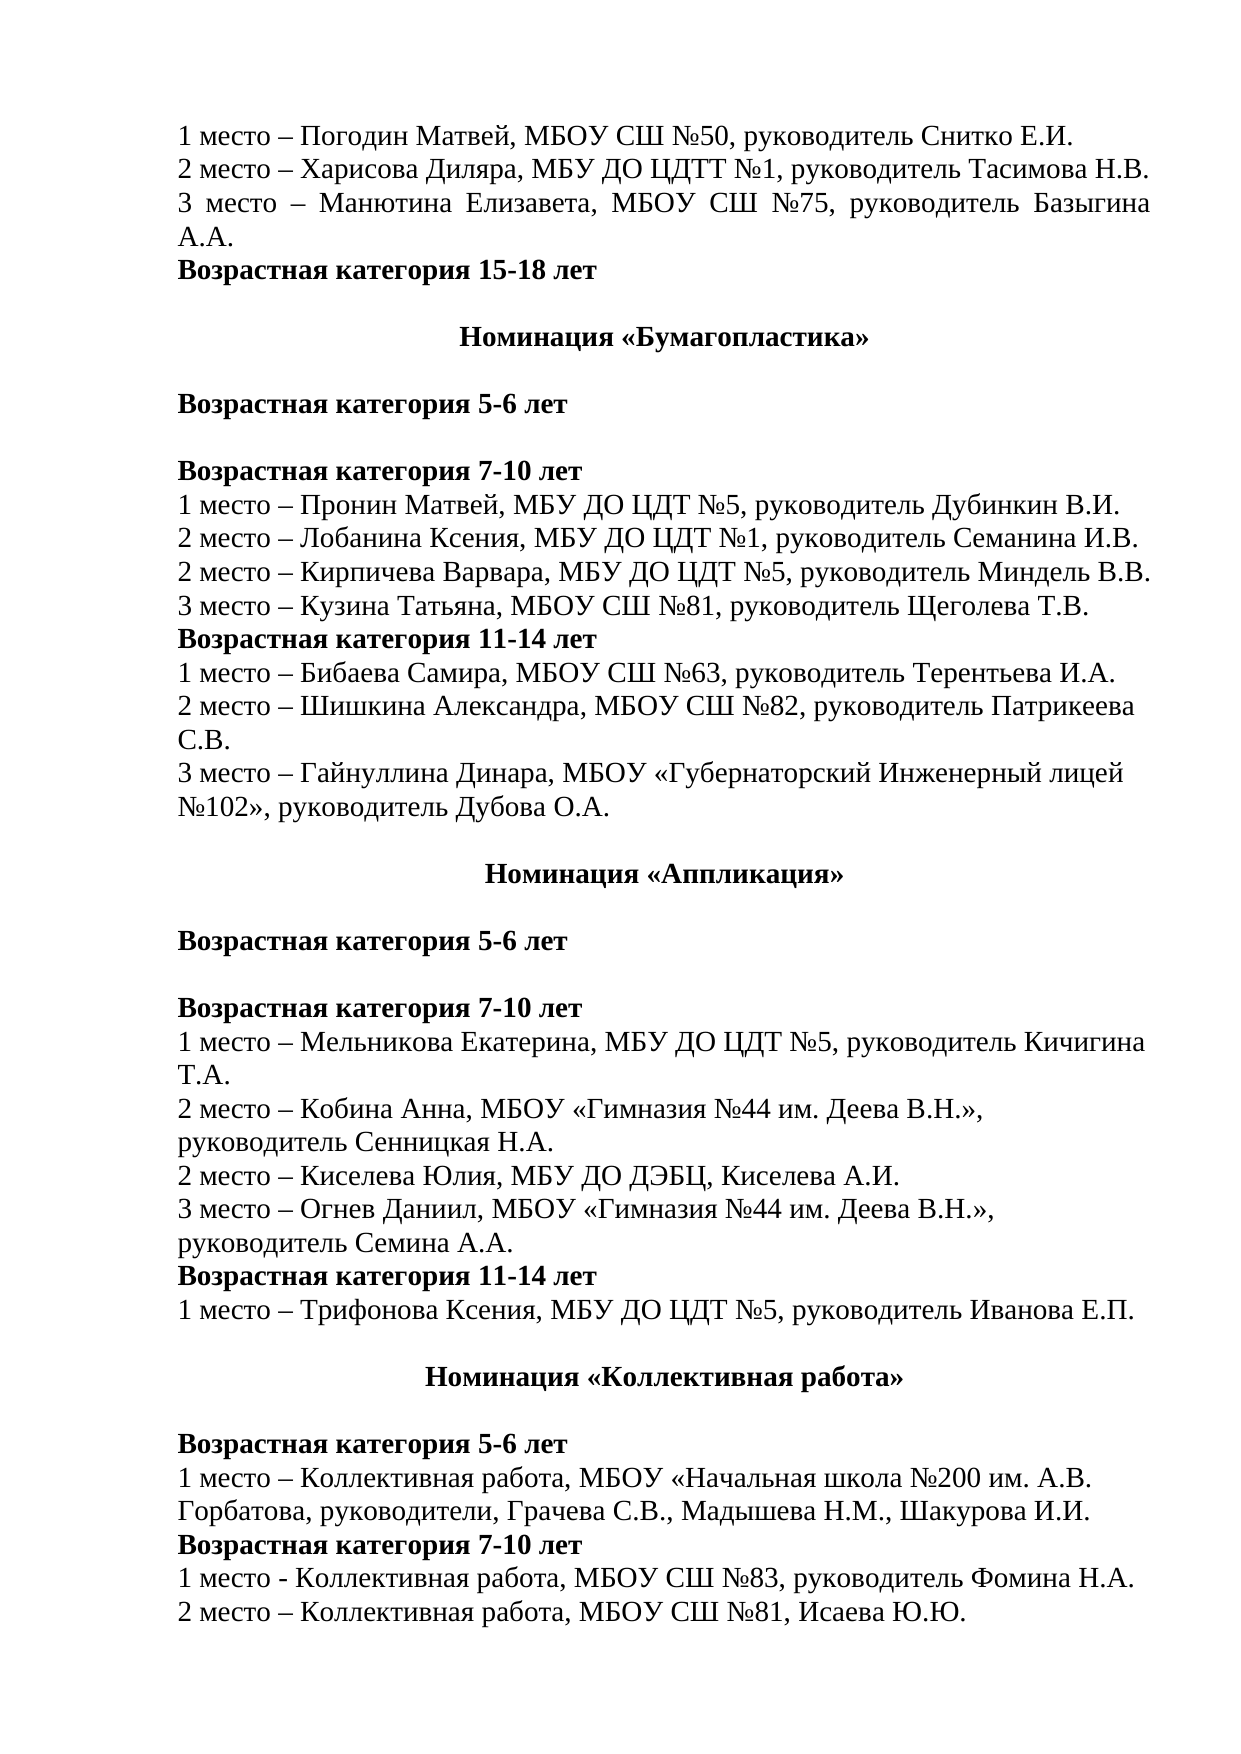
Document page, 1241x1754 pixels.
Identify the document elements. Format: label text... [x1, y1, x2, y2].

text 2 место – Коллективная работа, МБОУ СШ №81, Исаева Ю.Ю. [177, 1594, 1152, 1627]
text Возрастная категория 11-14 лет [177, 621, 1152, 655]
text 1 место – Бибаева Самира, МБОУ СШ №63, руководитель Терентьева И.А. [177, 655, 1152, 688]
text 1 место – Трифонова Ксения, МБУ ДО ЦДТ №5, руководитель Иванова Е.П. [177, 1292, 1152, 1326]
text 3 место – Манютина Елизавета, МБОУ СШ №75, руководитель Базыгина А.А. [177, 185, 1152, 252]
text 2 место – Кирпичева Варвара, МБУ ДО ЦДТ №5, руководитель Миндель В.В. [177, 554, 1152, 588]
text 1 место – Мельникова Екатерина, МБУ ДО ЦДТ №5, руководитель Кичигина Т.А. [177, 1024, 1152, 1091]
text Номинация «Аппликация» [177, 856, 1152, 889]
text 2 место – Киселева Юлия, МБУ ДО ДЭБЦ, Киселева А.И. [177, 1158, 1152, 1191]
text Возрастная категория 11-14 лет [177, 1258, 1152, 1292]
text Номинация «Коллективная работа» [177, 1359, 1152, 1393]
text 2 место – Шишкина Александра, МБОУ СШ №82, руководитель Патрикеева С.В. [177, 688, 1152, 755]
text 1 место - Коллективная работа, МБОУ СШ №83, руководитель Фомина Н.А. [177, 1560, 1152, 1594]
text 3 место – Кузина Татьяна, МБОУ СШ №81, руководитель Щеголева Т.В. [177, 588, 1152, 621]
text Возрастная категория 5-6 лет [177, 1426, 1152, 1460]
text Возрастная категория 5-6 лет [177, 386, 1152, 420]
text 2 место – Харисова Диляра, МБУ ДО ЦДТТ №1, руководитель Тасимова Н.В. [177, 152, 1152, 185]
text 3 место – Огнев Даниил, МБОУ «Гимназия №44 им. Деева В.Н.», руководитель Семина А.А. [177, 1191, 1152, 1258]
text Возрастная категория 15-18 лет [177, 252, 1152, 286]
text Возрастная категория 7-10 лет [177, 1527, 1152, 1560]
text 1 место – Пронин Матвей, МБУ ДО ЦДТ №5, руководитель Дубинкин В.И. [177, 487, 1152, 521]
text 3 место – Гайнуллина Динара, МБОУ «Губернаторский Инженерный лицей №102», руководитель Дубова О.А. [177, 755, 1152, 822]
text Возрастная категория 7-10 лет [177, 990, 1152, 1024]
text Возрастная категория 5-6 лет [177, 923, 1152, 957]
text 1 место – Коллективная работа, МБОУ «Начальная школа №200 им. А.В. Горбатова, руководители, Грачева С.В., Мадышева Н.М., Шакурова И.И. [177, 1460, 1152, 1527]
text Номинация «Бумагопластика» [177, 319, 1152, 353]
text 2 место – Лобанина Ксения, МБУ ДО ЦДТ №1, руководитель Семанина И.В. [177, 521, 1152, 554]
text 1 место – Погодин Матвей, МБОУ СШ №50, руководитель Снитко Е.И. [177, 118, 1152, 152]
text 2 место – Кобина Анна, МБОУ «Гимназия №44 им. Деева В.Н.», руководитель Сенницкая Н.А. [177, 1091, 1152, 1158]
text Возрастная категория 7-10 лет [177, 453, 1152, 487]
